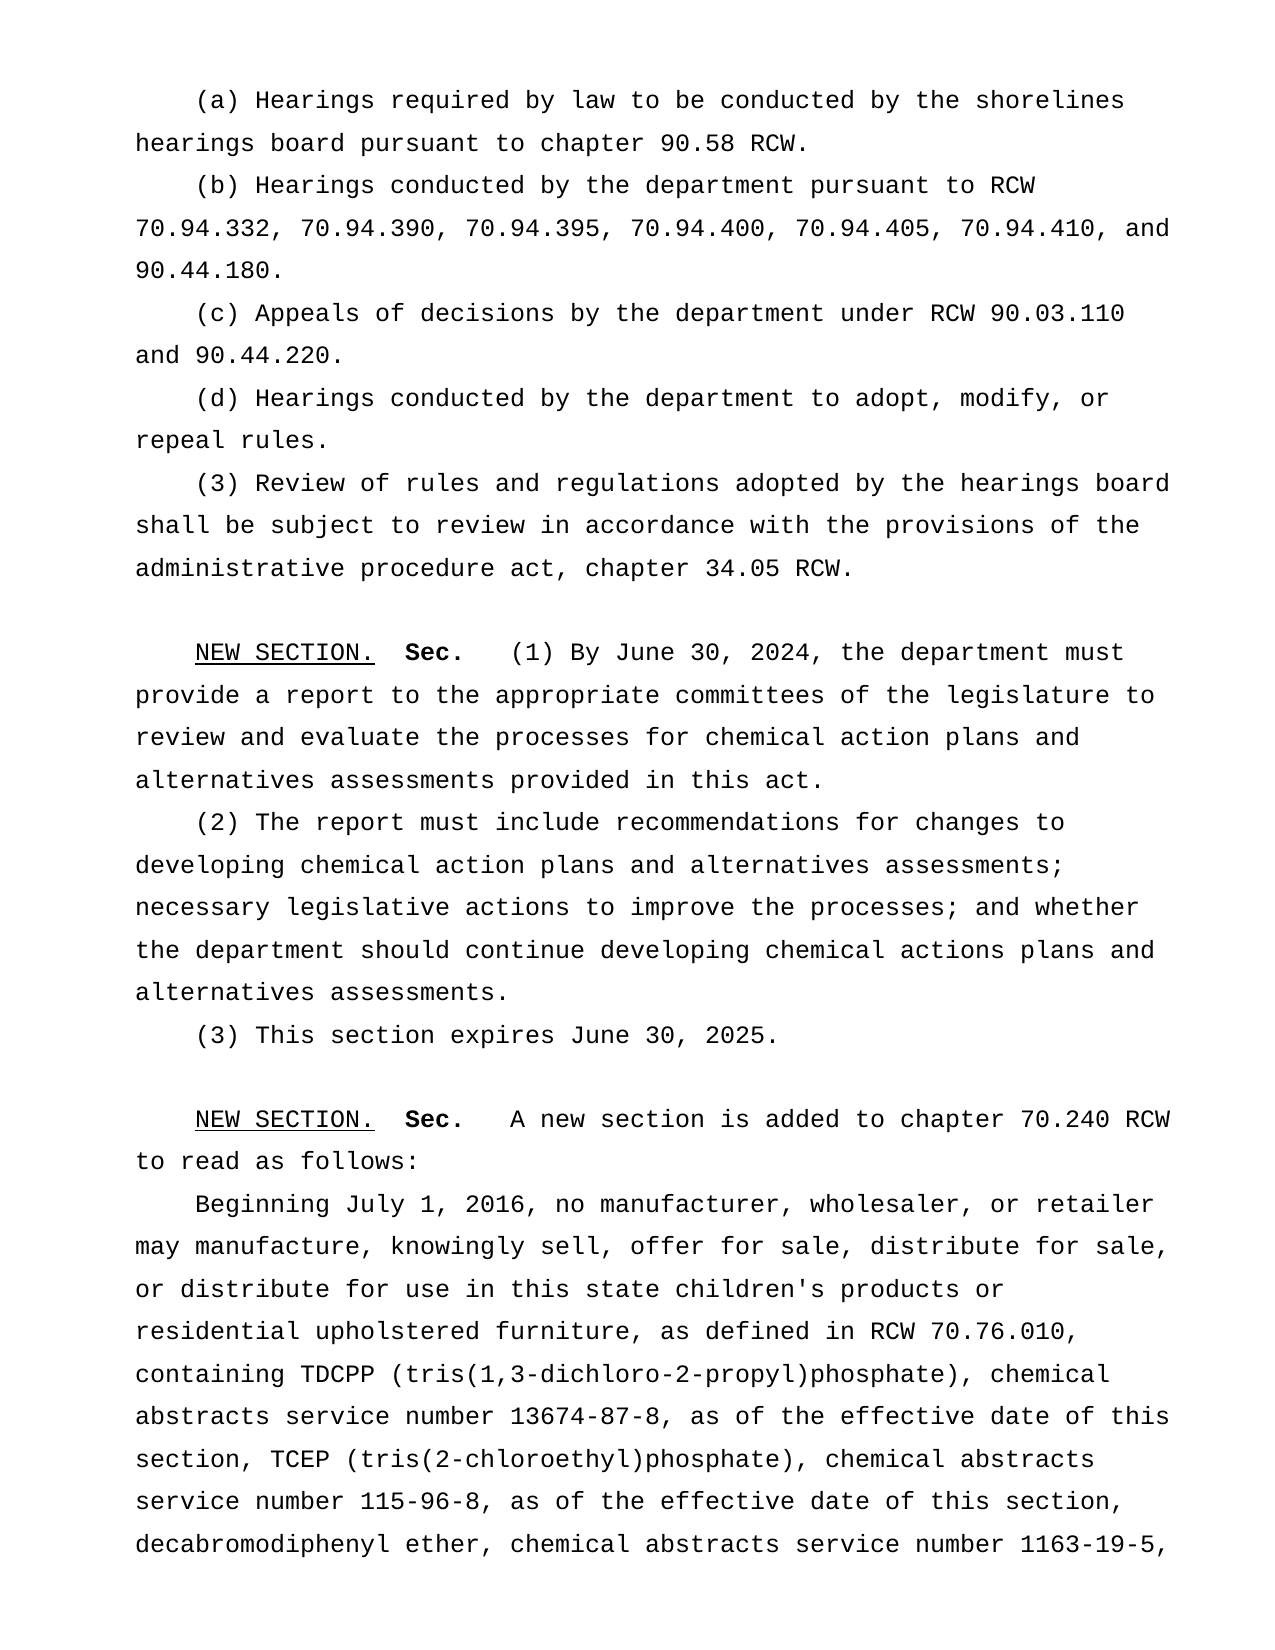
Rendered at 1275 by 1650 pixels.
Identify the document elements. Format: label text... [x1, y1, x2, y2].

text (d) Hearings conducted by the department to adopt, modify, or repeal rules. [135, 372, 1170, 457]
text (a) Hearings required by law to be conducted by the shorelines hearings board pursuant to chapter 90.58 RCW. [135, 75, 1170, 160]
text NEW SECTION. Sec. A new section is added to chapter 70.240 RCW to read as follows: [135, 1093, 1170, 1178]
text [135, 1178, 1170, 1561]
text (c) Appeals of decisions by the department under RCW 90.03.110 and 90.44.220. [135, 287, 1170, 372]
text (3) Review of rules and regulations adopted by the hearings board shall be subject to review in accordance with the provisions of the administrative procedure act, chapter 34.05 RCW. [135, 457, 1170, 585]
text NEW SECTION. Sec. (1) By June 30, 2024, the department must provide a report to the appropriate committees of the legislature to review and evaluate the processes for chemical action plans and alternatives assessments provided in this act. [135, 627, 1170, 797]
text (b) Hearings conducted by the department pursuant to RCW 70.94.332, 70.94.390, 70.94.395, 70.94.400, 70.94.405, 70.94.410, and 90.44.180. [135, 160, 1170, 287]
text (3) This section expires June 30, 2025. [135, 1009, 1170, 1052]
text (2) The report must include recommendations for changes to developing chemical action plans and alternatives assessments; necessary legislative actions to improve the processes; and whether the department should continue developing chemical actions plans and alternatives assessments. [135, 797, 1170, 1009]
